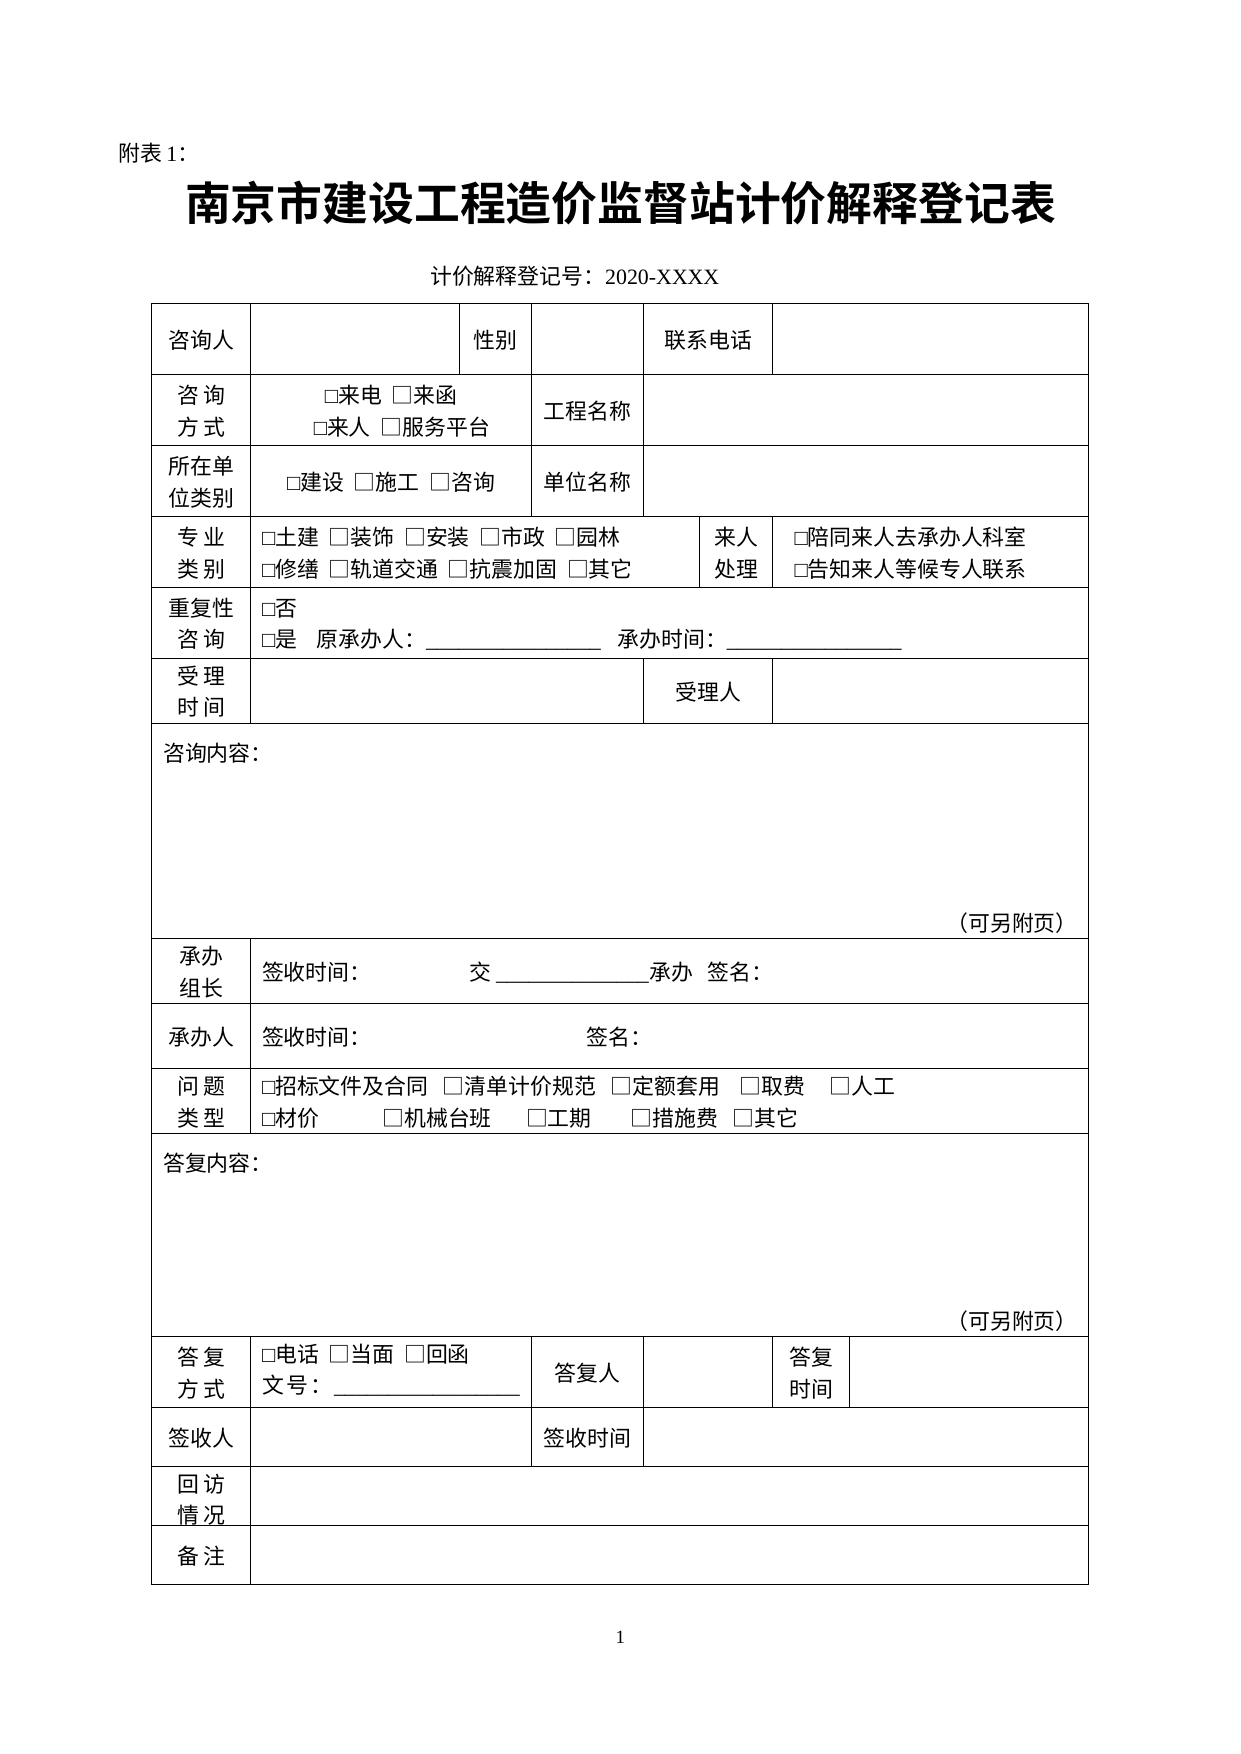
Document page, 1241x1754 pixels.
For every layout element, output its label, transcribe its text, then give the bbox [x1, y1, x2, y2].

table_cell [850, 1337, 1088, 1407]
table_cell 备 注 [152, 1526, 250, 1584]
table_cell 承办人 [152, 1004, 250, 1068]
table_cell 签收时间 [532, 1408, 643, 1466]
text 附表1： [118, 136, 1122, 167]
table_header 咨询人 [152, 304, 250, 374]
table_cell 答复人 [532, 1337, 643, 1407]
table_header 性别 [460, 304, 531, 374]
table_cell 承办 组长 [152, 939, 250, 1003]
table_cell [251, 1526, 1088, 1584]
text 南京市建设工程造价监督站计价解释登记表 [118, 167, 1122, 234]
table_cell 签收人 [152, 1408, 250, 1466]
table_cell [251, 1467, 1088, 1525]
table_cell 问 题 类 型 [152, 1069, 250, 1133]
table_header 联系电话 [644, 304, 772, 374]
text 计价解释登记号：2020-XXXX [118, 259, 1122, 291]
table_cell □土建 □装饰 □安装 □市政 □园林 □修缮 □轨道交通 □抗震加固 □其它 [251, 517, 699, 587]
table_cell 答复内容： （可另附页） [152, 1134, 1088, 1336]
table_cell 咨询内容： （可另附页） [152, 724, 1088, 938]
table_cell □来电 □来函 □来人 □服务平台 [251, 375, 531, 445]
table_cell 回 访 情 况 [152, 1467, 250, 1525]
table_cell [644, 1408, 1088, 1466]
table_cell 签收时间： 交 ______________承办 签名： [251, 939, 1088, 1003]
table_cell □电话 □当面 □回函 文号：__________________ [251, 1337, 531, 1407]
table_cell □招标文件及合同 □清单计价规范 □定额套用 □取费 □人工 □材价 □机械台班 □工期 □措施费 □其它 [251, 1069, 1088, 1133]
table_cell 专 业 类 别 [152, 517, 250, 587]
table_cell 签收时间： 签名： [251, 1004, 1088, 1068]
table_cell 工程名称 [532, 375, 643, 445]
table_cell □否 □是 原承办人：________________ 承办时间：________________ [251, 588, 1088, 657]
table_cell 单位名称 [532, 446, 643, 516]
table_cell 答复时间 [773, 1337, 849, 1407]
table_cell [644, 375, 1088, 445]
table_cell 来人处理 [700, 517, 772, 587]
table_header [773, 304, 1088, 374]
table_cell [251, 659, 643, 722]
table_cell 重复性咨 询 [152, 588, 250, 657]
table_cell [644, 446, 1088, 516]
table_cell [644, 1337, 772, 1407]
table_cell □陪同来人去承办人科室 □告知来人等候专人联系 [773, 517, 1088, 587]
table_cell [251, 1408, 531, 1466]
table_cell 受 理 时 间 [152, 659, 250, 722]
table_header [251, 304, 459, 374]
table_cell 受理人 [644, 659, 772, 722]
table_cell 答 复 方 式 [152, 1337, 250, 1407]
table_cell □建设 □施工 □咨询 [251, 446, 531, 516]
table_cell 咨 询 方 式 [152, 375, 250, 445]
table_header [532, 304, 643, 374]
table_cell [773, 659, 1088, 722]
table_cell 所在单位类别 [152, 446, 250, 516]
